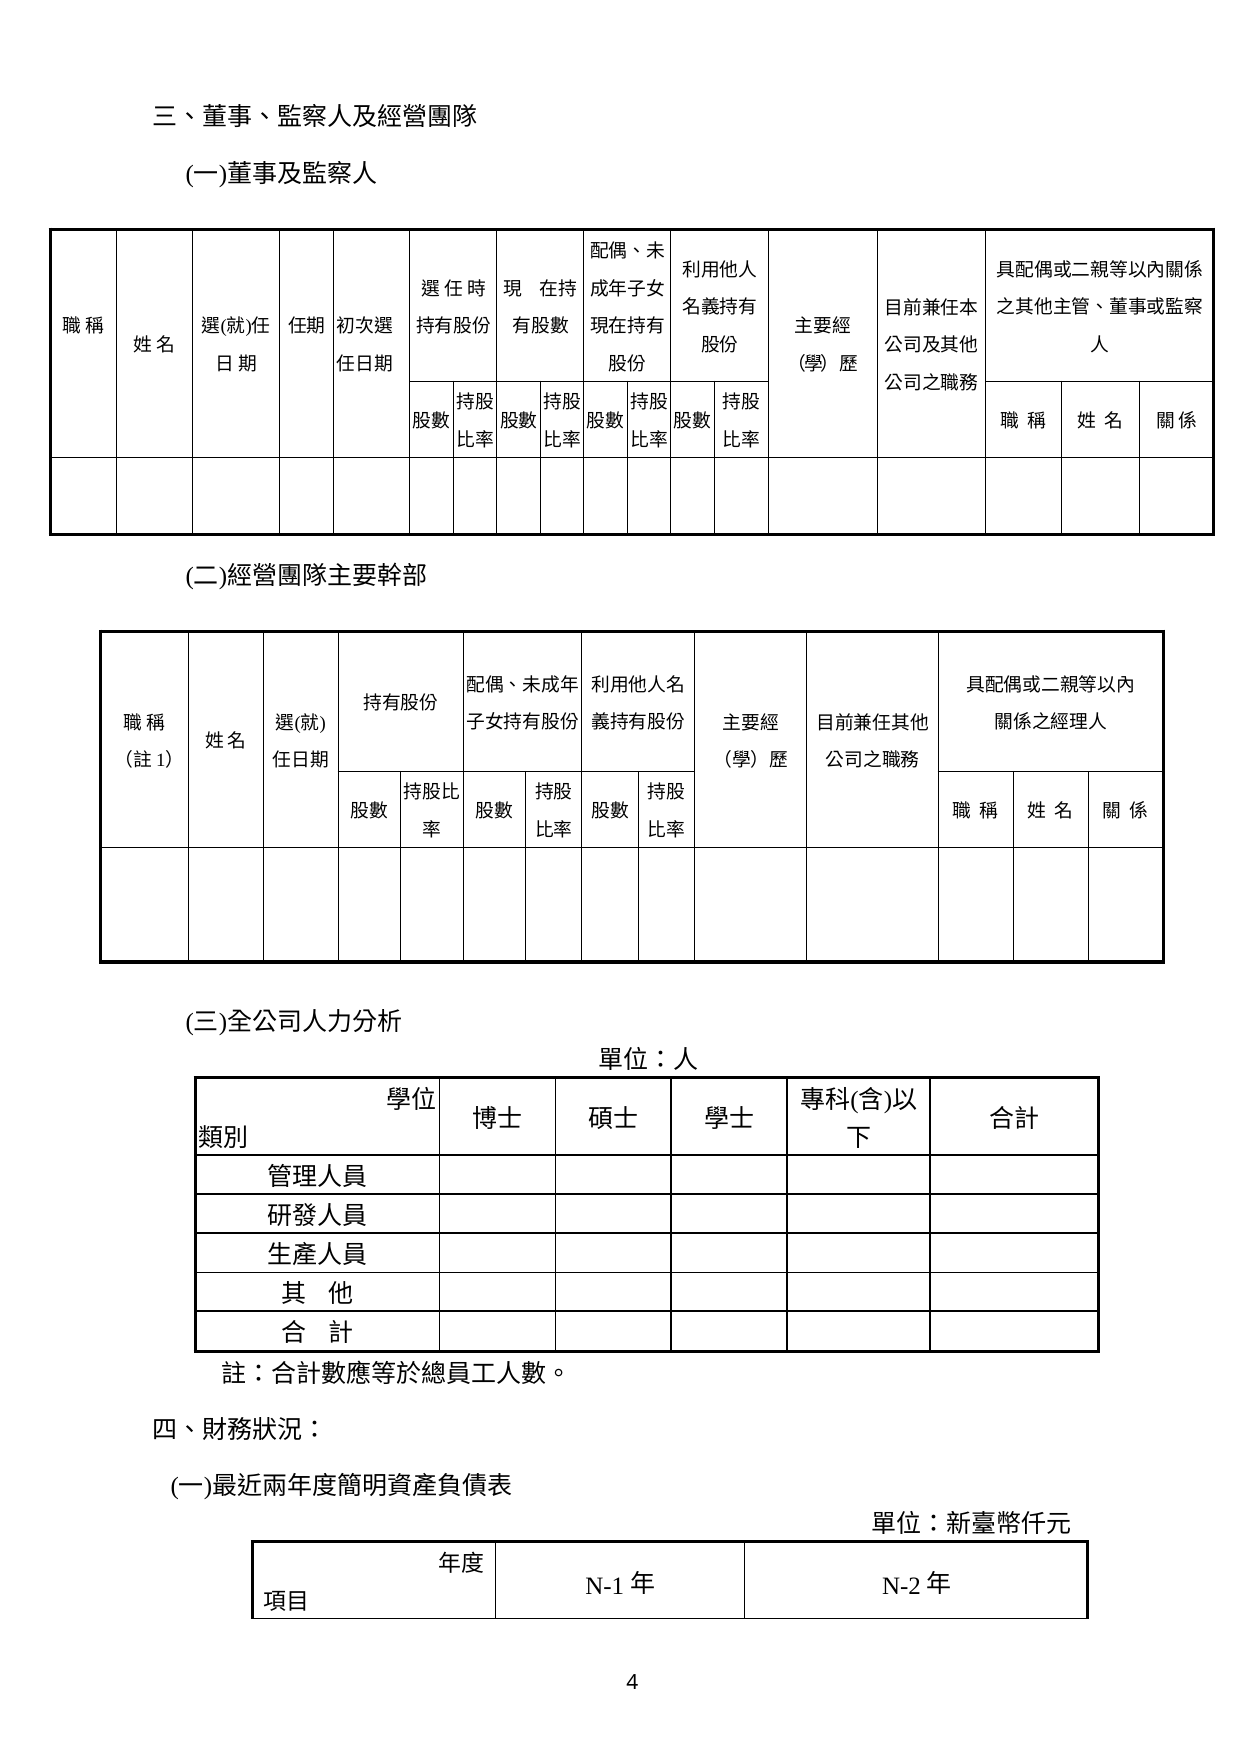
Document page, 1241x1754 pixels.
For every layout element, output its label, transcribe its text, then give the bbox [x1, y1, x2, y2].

table_cell [672, 1234, 786, 1271]
table_header 配偶、未成年子女現在持有股份 [584, 231, 670, 381]
table_cell 研發人員 [197, 1195, 439, 1232]
table_cell 合 計 [197, 1312, 439, 1349]
table_cell [117, 458, 192, 533]
table_cell [1140, 458, 1212, 533]
table_cell [672, 1273, 786, 1310]
table_header 碩士 [556, 1079, 670, 1154]
table_header 學位 類別 [197, 1079, 439, 1154]
table_cell [671, 458, 714, 533]
table_cell [280, 458, 333, 533]
text (一)最近兩年度簡明資產負債表 [100, 1465, 1163, 1503]
table_header 姓 名 [117, 231, 192, 457]
text 三、董事、監察人及經營團隊 [153, 96, 1163, 134]
table_cell [339, 848, 400, 960]
table_cell [582, 848, 638, 960]
table_cell [440, 1234, 555, 1271]
table_cell [556, 1156, 670, 1193]
table_header 專科(含)以下 [788, 1079, 929, 1154]
table_cell [695, 848, 806, 960]
table_header 年度 項目 [254, 1543, 495, 1618]
table_cell [440, 1312, 555, 1349]
table_cell [939, 848, 1013, 960]
table_header 初次選任日期 [334, 231, 409, 457]
table_cell [440, 1156, 555, 1193]
table_header 持有股份 [339, 633, 463, 771]
table_cell [440, 1195, 555, 1232]
table_header 博士 [440, 1079, 555, 1154]
text (二)經營團隊主要幹部 [185, 554, 1163, 592]
table_cell 股數 [584, 382, 627, 457]
table_header N-1 年 [496, 1543, 744, 1618]
table_cell 姓 名 [1014, 772, 1088, 847]
table_cell [497, 458, 540, 533]
table_header 選 任 時持有股份 [410, 231, 496, 381]
table_cell [788, 1273, 929, 1310]
table_cell 股數 [339, 772, 400, 847]
table_cell [788, 1312, 929, 1349]
table_cell 生產人員 [197, 1234, 439, 1271]
table_cell [931, 1234, 1097, 1271]
table_cell [639, 848, 694, 960]
table_cell 股數 [410, 382, 453, 457]
table_header 選(就)任 日 期 [193, 231, 279, 457]
table_header 選(就) 任日期 [264, 633, 338, 847]
table_cell 持股比率 [715, 382, 768, 457]
table_cell [672, 1195, 786, 1232]
table_cell [1089, 848, 1162, 960]
table_cell [401, 848, 463, 960]
table_cell 股數 [497, 382, 540, 457]
table_cell [102, 848, 188, 960]
table_header 利用他人名義持有股份 [671, 231, 768, 381]
table_header 學士 [672, 1079, 786, 1154]
table_cell [264, 848, 338, 960]
table_cell 其 他 [197, 1273, 439, 1310]
text 註：合計數應等於總員工人數。 [221, 1353, 1163, 1390]
table_cell 姓 名 [1062, 382, 1139, 457]
table_cell [193, 458, 279, 533]
table_header 主要經（學）歷 [769, 231, 877, 457]
table_header 具配偶或二親等以內關係之其他主管、董事或監察人 [986, 231, 1212, 381]
text 單位：人 [185, 1038, 1163, 1076]
table_cell [878, 458, 985, 533]
table_cell [454, 458, 496, 533]
table_cell 股數 [582, 772, 638, 847]
text (三)全公司人力分析 [185, 1001, 1163, 1038]
table_header 現 在持有股數 [497, 231, 583, 381]
table_cell [556, 1234, 670, 1271]
table_cell 持股比率 [401, 772, 463, 847]
table_header 合計 [931, 1079, 1097, 1154]
table_cell [715, 458, 768, 533]
table_cell [189, 848, 263, 960]
table_header 目前兼任本公司及其他公司之職務 [878, 231, 985, 457]
table_cell [931, 1195, 1097, 1232]
table_cell [556, 1312, 670, 1349]
table_cell [931, 1156, 1097, 1193]
table_cell [334, 458, 409, 533]
table_cell 管理人員 [197, 1156, 439, 1193]
text 單位：新臺幣仟元 [100, 1503, 1163, 1540]
table_cell [541, 458, 583, 533]
table_header 配偶、未成年子女持有股份 [464, 633, 581, 771]
table_cell [556, 1273, 670, 1310]
table_header 利用他人名義持有股份 [582, 633, 694, 771]
text 四、財務狀況： [153, 1409, 1163, 1446]
table_header 目前兼任其他公司之職務 [807, 633, 938, 847]
table_cell 關 係 [1089, 772, 1162, 847]
table_cell [1062, 458, 1139, 533]
table_header 姓 名 [189, 633, 263, 847]
table_cell [410, 458, 453, 533]
table_cell 持股比率 [628, 382, 670, 457]
table_cell [788, 1234, 929, 1271]
table_cell 股數 [671, 382, 714, 457]
table_cell [931, 1312, 1097, 1349]
table_cell 持股比率 [526, 772, 581, 847]
table_cell [788, 1156, 929, 1193]
table_cell [986, 458, 1061, 533]
table_cell 持股比率 [639, 772, 694, 847]
text (一)董事及監察人 [185, 152, 1163, 190]
table_header 主要經（學）歷 [695, 633, 806, 847]
table_cell [931, 1273, 1097, 1310]
table_header 任期 [280, 231, 333, 457]
table_header 職 稱 [52, 231, 116, 457]
table_cell 股數 [464, 772, 525, 847]
table_cell 持股比率 [541, 382, 583, 457]
table_header N-2年 [745, 1543, 1086, 1618]
table_cell [807, 848, 938, 960]
table_cell [1014, 848, 1088, 960]
table_cell 職 稱 [986, 382, 1061, 457]
table_header 職 稱 （註1） [102, 633, 188, 847]
table_header 具配偶或二親等以內 關係之經理人 [939, 633, 1162, 771]
table_cell 關 係 [1140, 382, 1212, 457]
table_cell [584, 458, 627, 533]
table_cell [672, 1156, 786, 1193]
table_cell [788, 1195, 929, 1232]
table_cell [526, 848, 581, 960]
table_cell 持股比率 [454, 382, 496, 457]
table_cell 職 稱 [939, 772, 1013, 847]
table_cell [672, 1312, 786, 1349]
table_cell [464, 848, 525, 960]
table_cell [52, 458, 116, 533]
table_cell [440, 1273, 555, 1310]
table_cell [628, 458, 670, 533]
table_cell [556, 1195, 670, 1232]
table_cell [769, 458, 877, 533]
